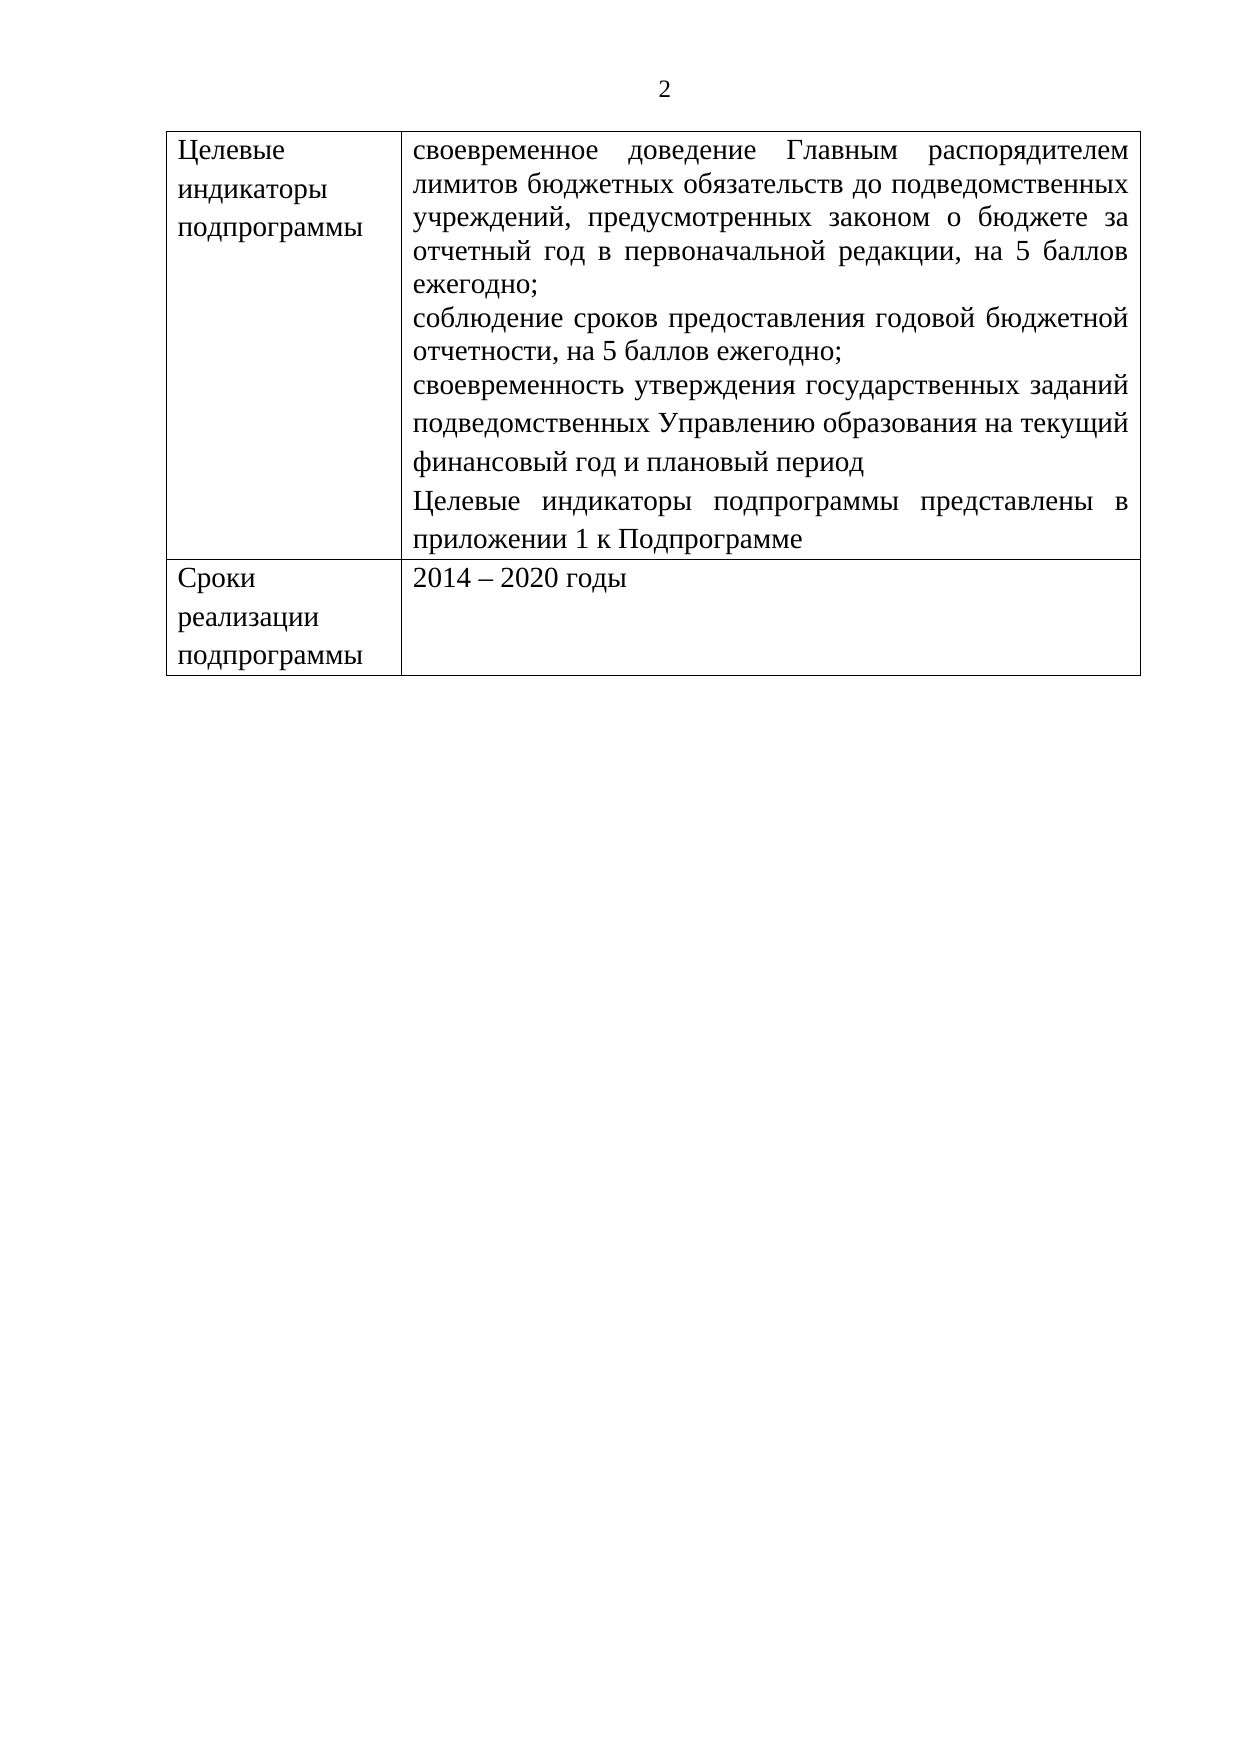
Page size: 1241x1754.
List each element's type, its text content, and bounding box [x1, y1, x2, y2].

table_cell своевременное доведение Главным распорядителем лимитов бюджетных обязательств до подведомственных учреждений, предусмотренных законом о бюджете за отчетный год в первоначальной редакции, на 5 баллов ежегодно; соблюдение сроков предоставления годовой бюджетной отчетности, на 5 баллов ежегодно; своевременность утверждения государственных заданий подведомственных Управлению образования на текущий финансовый год и плановый период Целевые индикаторы подпрограммы представлены в приложении 1 к Подпрограмме [402, 132, 1140, 559]
table_cell Целевые индикаторы подпрограммы [167, 132, 401, 559]
table_cell Сроки реализации подпрограммы [167, 560, 401, 675]
table_cell 2014 – 2020 годы [402, 560, 1140, 675]
